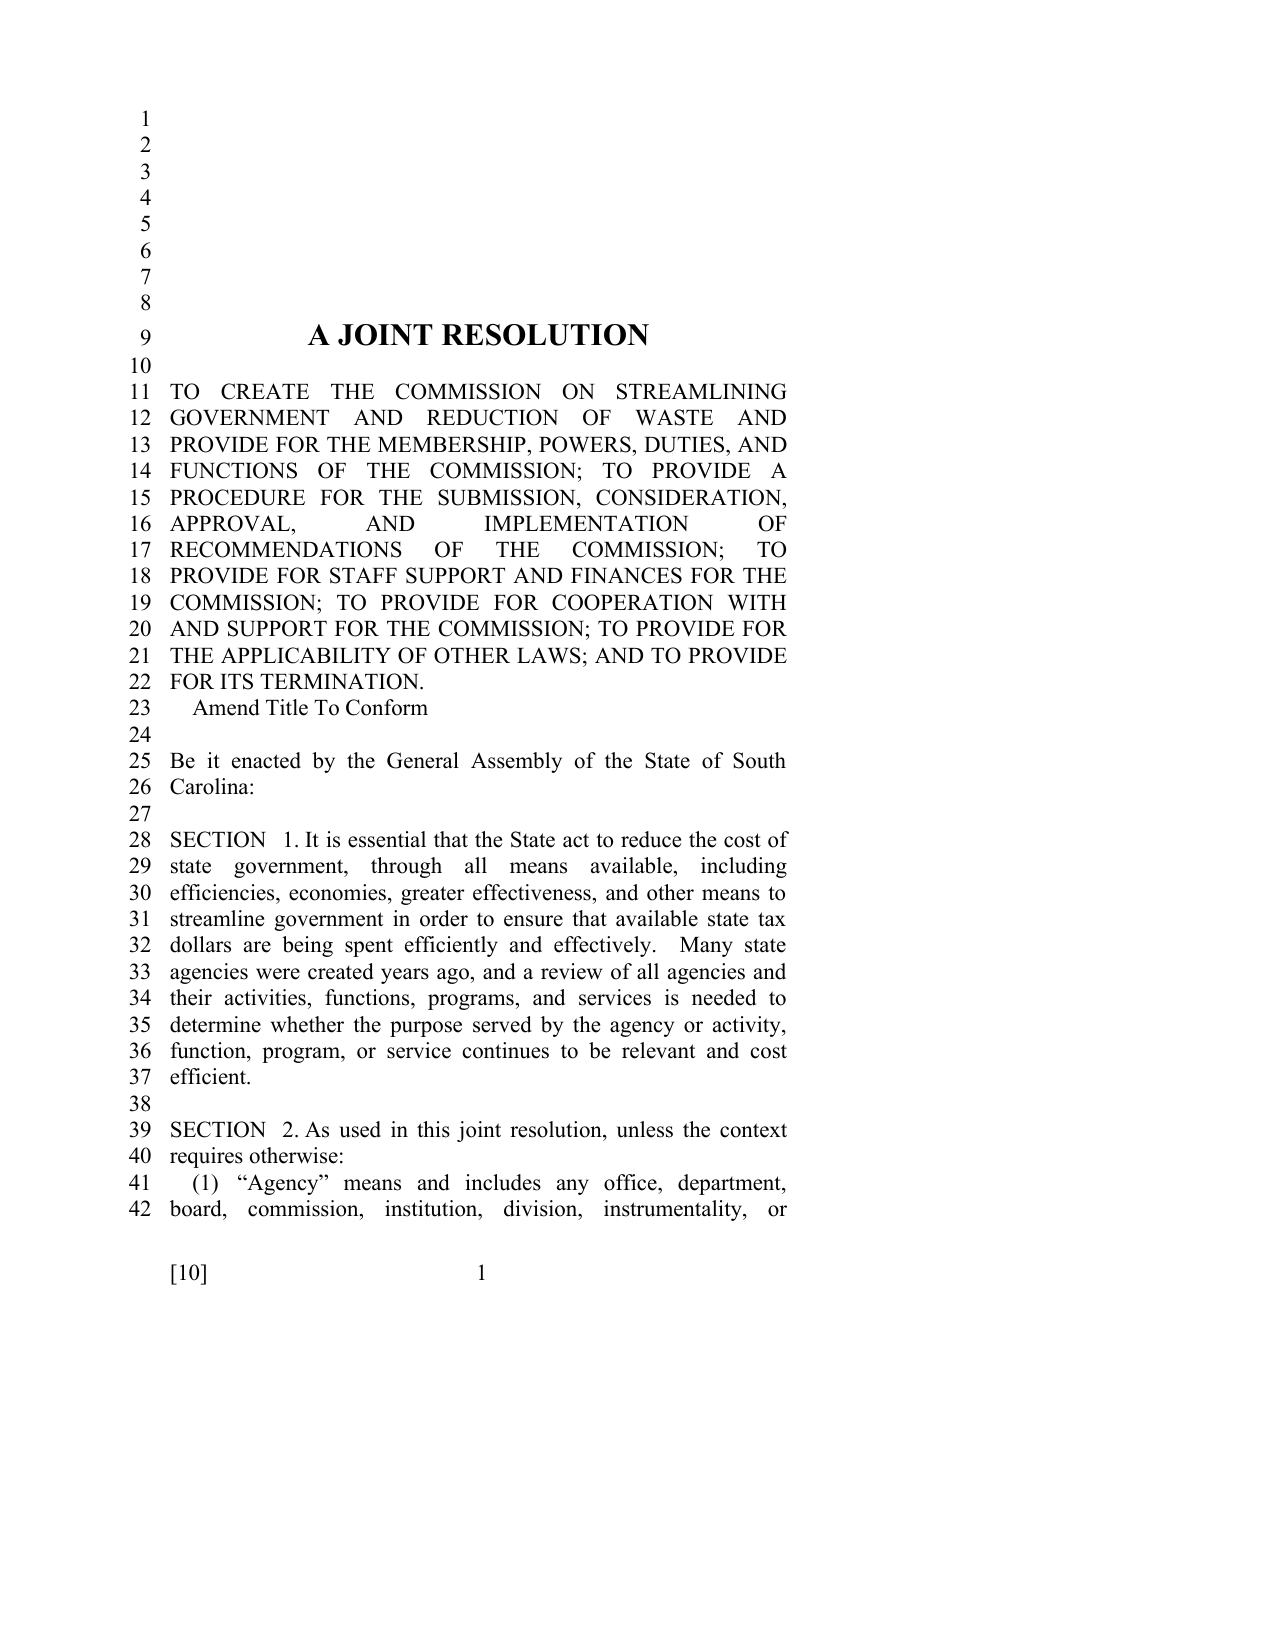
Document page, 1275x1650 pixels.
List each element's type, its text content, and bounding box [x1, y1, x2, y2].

text TO CREATE THE COMMISSION ON STREAMLINING GOVERNMENT AND REDUCTION OF WASTE AND PROVIDE FOR THE MEMBERSHIP, POWERS, DUTIES, AND FUNCTIONS OF THE COMMISSION; TO PROVIDE A PROCEDURE FOR THE SUBMISSION, CONSIDERATION, APPROVAL, AND IMPLEMENTATION OF RECOMMENDATIONS OF THE COMMISSION; TO PROVIDE FOR STAFF SUPPORT AND FINANCES FOR THE COMMISSION; TO PROVIDE FOR COOPERATION WITH AND SUPPORT FOR THE COMMISSION; TO PROVIDE FOR THE APPLICABILITY OF OTHER LAWS; AND TO PROVIDE FOR ITS TERMINATION. [169, 378, 787, 694]
text Amend Title To Conform [169, 694, 787, 721]
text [169, 1169, 787, 1221]
text Be it enacted by the General Assembly of the State of South Carolina: [169, 747, 787, 800]
text SECTION 1. It is essential that the State act to reduce the cost of state government, through all means available, including efficiencies, economies, greater effectiveness, and other means to streamline government in order to ensure that available state tax dollars are being spent efficiently and effectively. Many state agencies were created years ago, and a review of all agencies and their activities, functions, programs, and services is needed to determine whether the purpose served by the agency or activity, function, program, or service continues to be relevant and cost efficient. [169, 826, 787, 1090]
text SECTION 2. As used in this joint resolution, unless the context requires otherwise: [169, 1116, 787, 1169]
text A JOINT RESOLUTION [169, 316, 787, 352]
